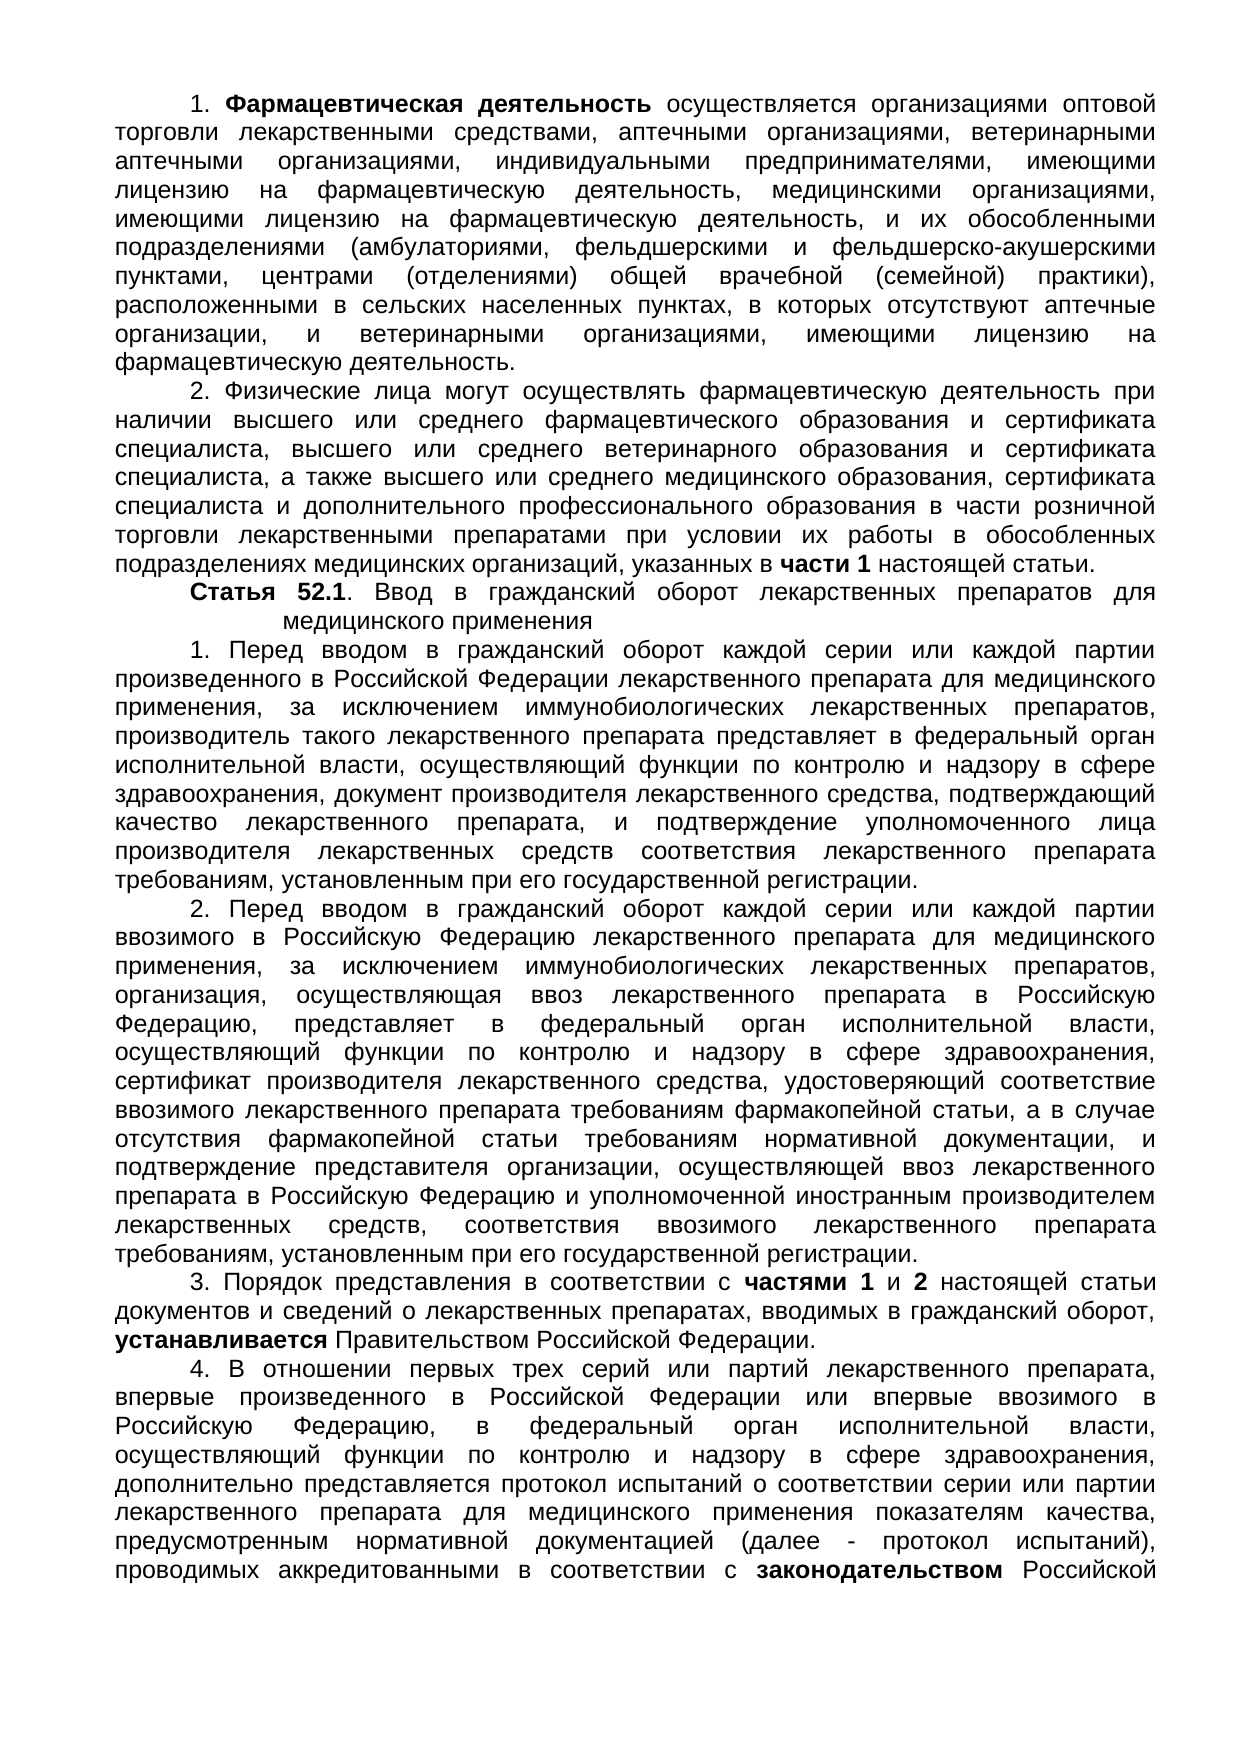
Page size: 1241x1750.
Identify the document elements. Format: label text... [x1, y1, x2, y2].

text Статья 52.1. Ввод в гражданский оборот лекарственных препаратов для медицинского применения [189, 577, 1157, 635]
text 2. Физические лица могут осуществлять фармацевтическую деятельность при наличии высшего или среднего фармацевтического образования и сертификата специалиста, высшего или среднего ветеринарного образования и сертификата специалиста, а также высшего или среднего медицинского образования, сертификата специалиста и дополнительного профессионального образования в части розничной торговли лекарственными препаратами при условии их работы в обособленных подразделениях медицинских организаций, указанных в части 1 настоящей статьи. [114, 376, 1157, 577]
text 1. Перед вводом в гражданский оборот каждой серии или каждой партии произведенного в Российской Федерации лекарственного препарата для медицинского применения, за исключением иммунобиологических лекарственных препаратов, производитель такого лекарственного препарата представляет в федеральный орган исполнительной власти, осуществляющий функции по контролю и надзору в сфере здравоохранения, документ производителя лекарственного средства, подтверждающий качество лекарственного препарата, и подтверждение уполномоченного лица производителя лекарственных средств соответствия лекарственного препарата требованиям, установленным при его государственной регистрации. [114, 635, 1157, 894]
text 1. Фармацевтическая деятельность осуществляется организациями оптовой торговли лекарственными средствами, аптечными организациями, ветеринарными аптечными организациями, индивидуальными предпринимателями, имеющими лицензию на фармацевтическую деятельность, медицинскими организациями, имеющими лицензию на фармацевтическую деятельность, и их обособленными подразделениями (амбулаториями, фельдшерскими и фельдшерско-акушерскими пунктами, центрами (отделениями) общей врачебной (семейной) практики), расположенными в сельских населенных пунктах, в которых отсутствуют аптечные организации, и ветеринарными организациями, имеющими лицензию на фармацевтическую деятельность. [114, 89, 1157, 376]
text 3. Порядок представления в соответствии с частями 1 и 2 настоящей статьи документов и сведений о лекарственных препаратах, вводимых в гражданский оборот, устанавливается Правительством Российской Федерации. [114, 1267, 1157, 1354]
text 2. Перед вводом в гражданский оборот каждой серии или каждой партии ввозимого в Российскую Федерацию лекарственного препарата для медицинского применения, за исключением иммунобиологических лекарственных препаратов, организация, осуществляющая ввоз лекарственного препарата в Российскую Федерацию, представляет в федеральный орган исполнительной власти, осуществляющий функции по контролю и надзору в сфере здравоохранения, сертификат производителя лекарственного средства, удостоверяющий соответствие ввозимого лекарственного препарата требованиям фармакопейной статьи, а в случае отсутствия фармакопейной статьи требованиям нормативной документации, и подтверждение представителя организации, осуществляющей ввоз лекарственного препарата в Российскую Федерацию и уполномоченной иностранным производителем лекарственных средств, соответствия ввозимого лекарственного препарата требованиям, установленным при его государственной регистрации. [114, 894, 1157, 1267]
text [114, 1354, 1157, 1584]
